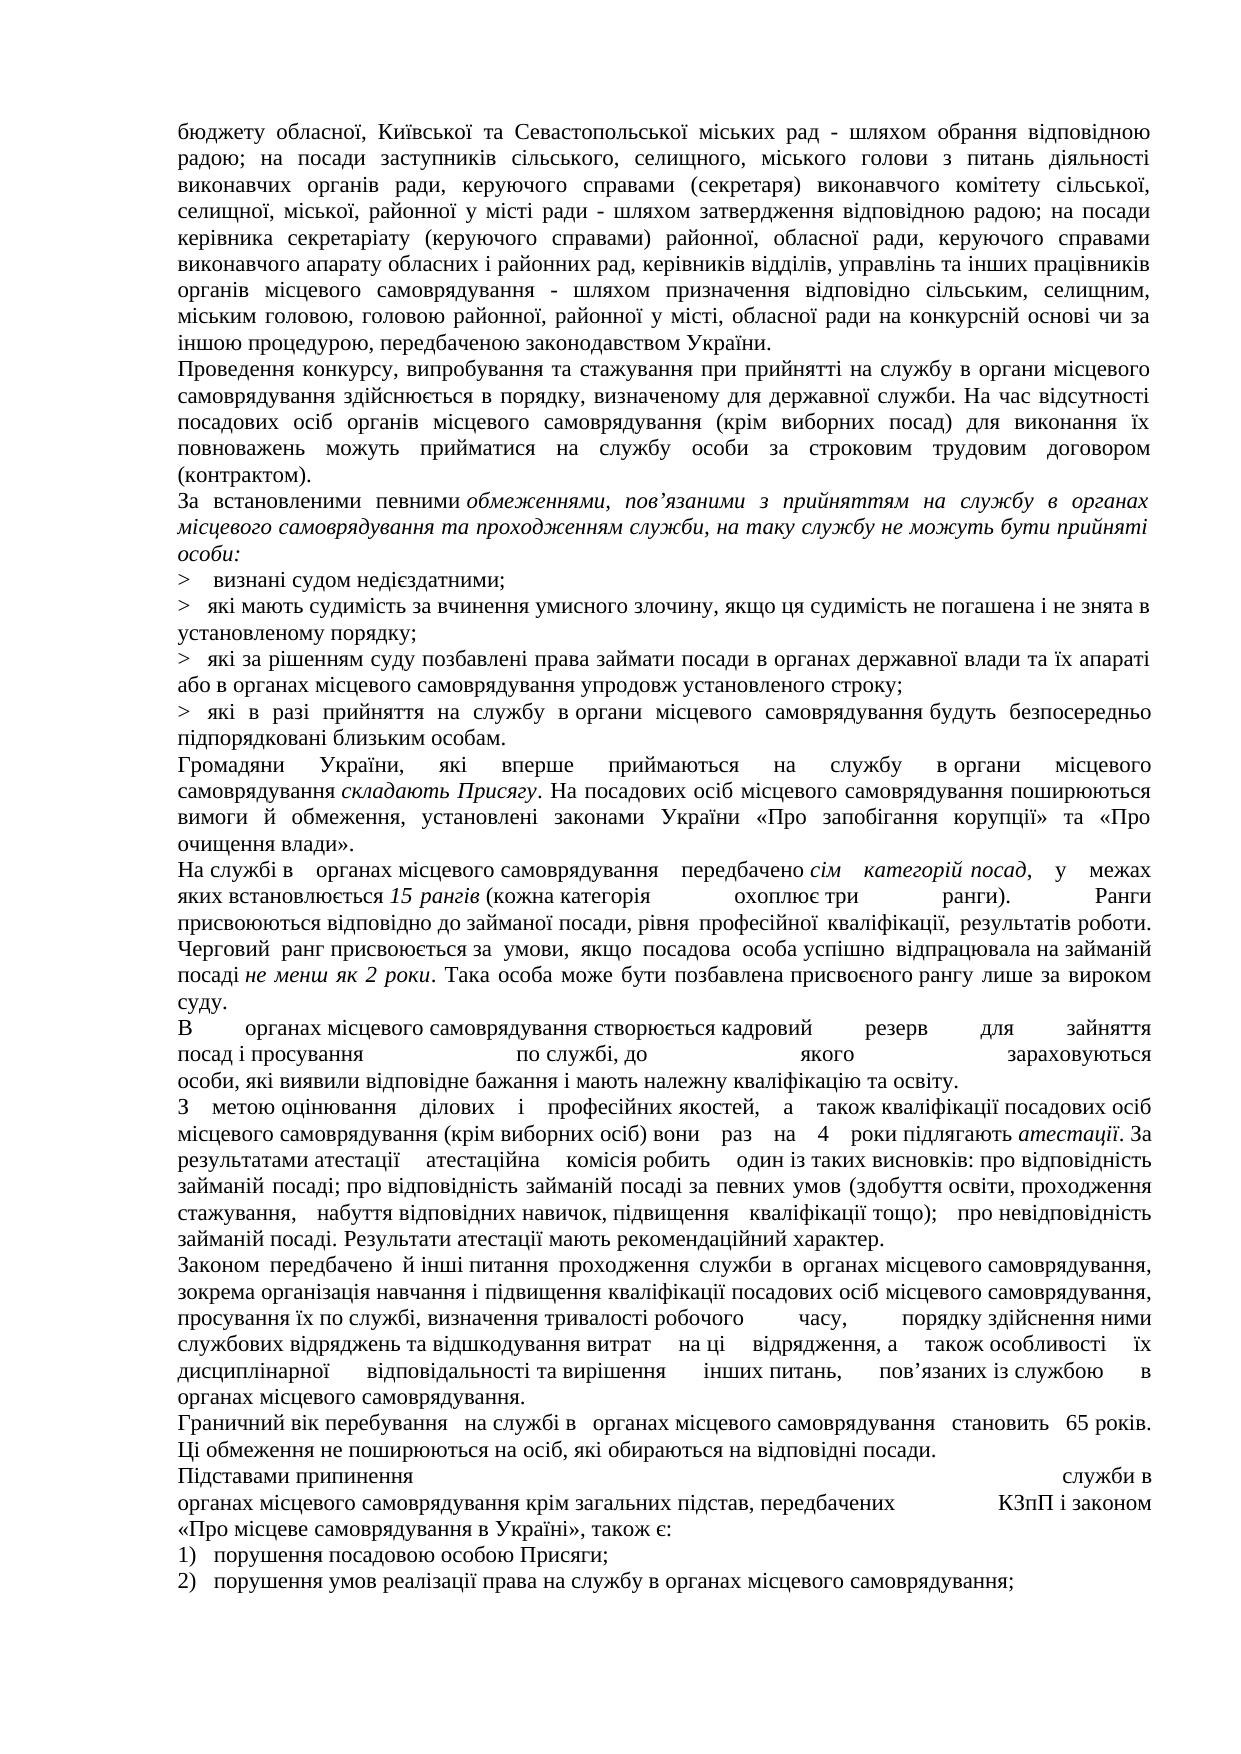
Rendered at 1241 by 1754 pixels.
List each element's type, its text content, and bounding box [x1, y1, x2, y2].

text З метою оцінювання ділових і професійних якостей, а також кваліфікації посадових осіб місцевого самоврядування (крім виборних осіб) вони раз на 4 роки підлягають атестації. За результатами атестації атестаційна комісія робить один із таких висновків: про відповідність займаній посаді; про відповідність займаній посаді за певних умов (здобуття освіти, проходження стажування, набуття відповідних навичок, підвищення кваліфікації тощо); про невідповідність займаній посаді. Результати атестації мають рекомендаційний характер. [177, 1093, 1152, 1251]
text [177, 118, 1152, 355]
text Граничний вік перебування на службі в органах місцевого самоврядування становить 65 років. Ці обмеження не поширюються на осіб, які обираються на відповідні посади. [177, 1409, 1152, 1462]
text 2) порушення умов реалізації права на службу в органах місцевого самоврядування; [177, 1568, 1152, 1594]
text Громадяни України, які вперше приймаються на службу в органи місцевого самоврядування складають Присягу. На посадових осіб місцевого самоврядування поширюються вимоги й обмеження, установлені законами України «Про запобігання корупції» та «Про очищення влади». [177, 751, 1152, 856]
text > які в разі прийняття на службу в органи місцевого самоврядування будуть безпосередньо підпорядковані близьким особам. [177, 698, 1152, 751]
text За встановленими певними обмеженнями, пов’язаними з прийняттям на службу в органах місцевого самоврядування та проходженням служби, на таку службу не можуть бути прийняті особи: [177, 487, 1152, 566]
text > визнані судом недієздатними; [177, 566, 1152, 592]
text Проведення конкурсу, випробування та стажування при прийнятті на службу в органи місцевого самоврядування здійснюється в порядку, визначеному для державної служби. На час відсутності посадових осіб органів місцевого самоврядування (крім виборних посад) для виконання їх повноважень можуть прийматися на службу особи за строковим трудовим договором (контрактом). [177, 355, 1152, 487]
text > які мають судимість за вчинення умисного злочину, якщо ця судимість не погашена і не знята в установленому порядку; [177, 592, 1152, 645]
text > які за рішенням суду позбавлені права займати посади в органах державної влади та їх апараті або в органах місцевого самоврядування упродовж установленого строку; [177, 645, 1152, 698]
text В органах місцевого самоврядування створюється кадровий резерв для зайняття посад і просування по службі, до якого зараховуються особи, які виявили відповідне бажання і мають належну кваліфікацію та освіту. [177, 1014, 1152, 1093]
text На службі в органах місцевого самоврядування передбачено сім категорій посад, у межах яких встановлюється 15 рангів (кожна категорія охоплює три ранги). Ранги присвоюються відповідно до займаної посади, рівня професійної кваліфікації, результатів роботи. Черговий ранг присвоюється за умови, якщо посадова особа успішно відпрацювала на займаній посаді не менш як 2 роки. Така особа може бути позбавлена присвоєного рангу лише за вироком суду. [177, 856, 1152, 1014]
text 1) порушення посадовою особою Присяги; [177, 1541, 1152, 1568]
text Законом передбачено й інші питання проходження служби в органах місцевого самоврядування, зокрема організація навчання і підвищення кваліфікації посадових осіб місцевого самоврядування, просування їх по службі, визначення тривалості робочого часу, порядку здійснення ними службових відряджень та відшкодування витрат на ці відрядження, а також особливості їх дисциплінарної відповідальності та вирішення інших питань, пов’язаних із службою в органах місцевого самоврядування. [177, 1251, 1152, 1409]
text Підставами припинення служби в органах місцевого самоврядування крім загальних підстав, передбачених КЗпП і законом «Про місцеве самоврядування в Україні», також є: [177, 1462, 1152, 1541]
